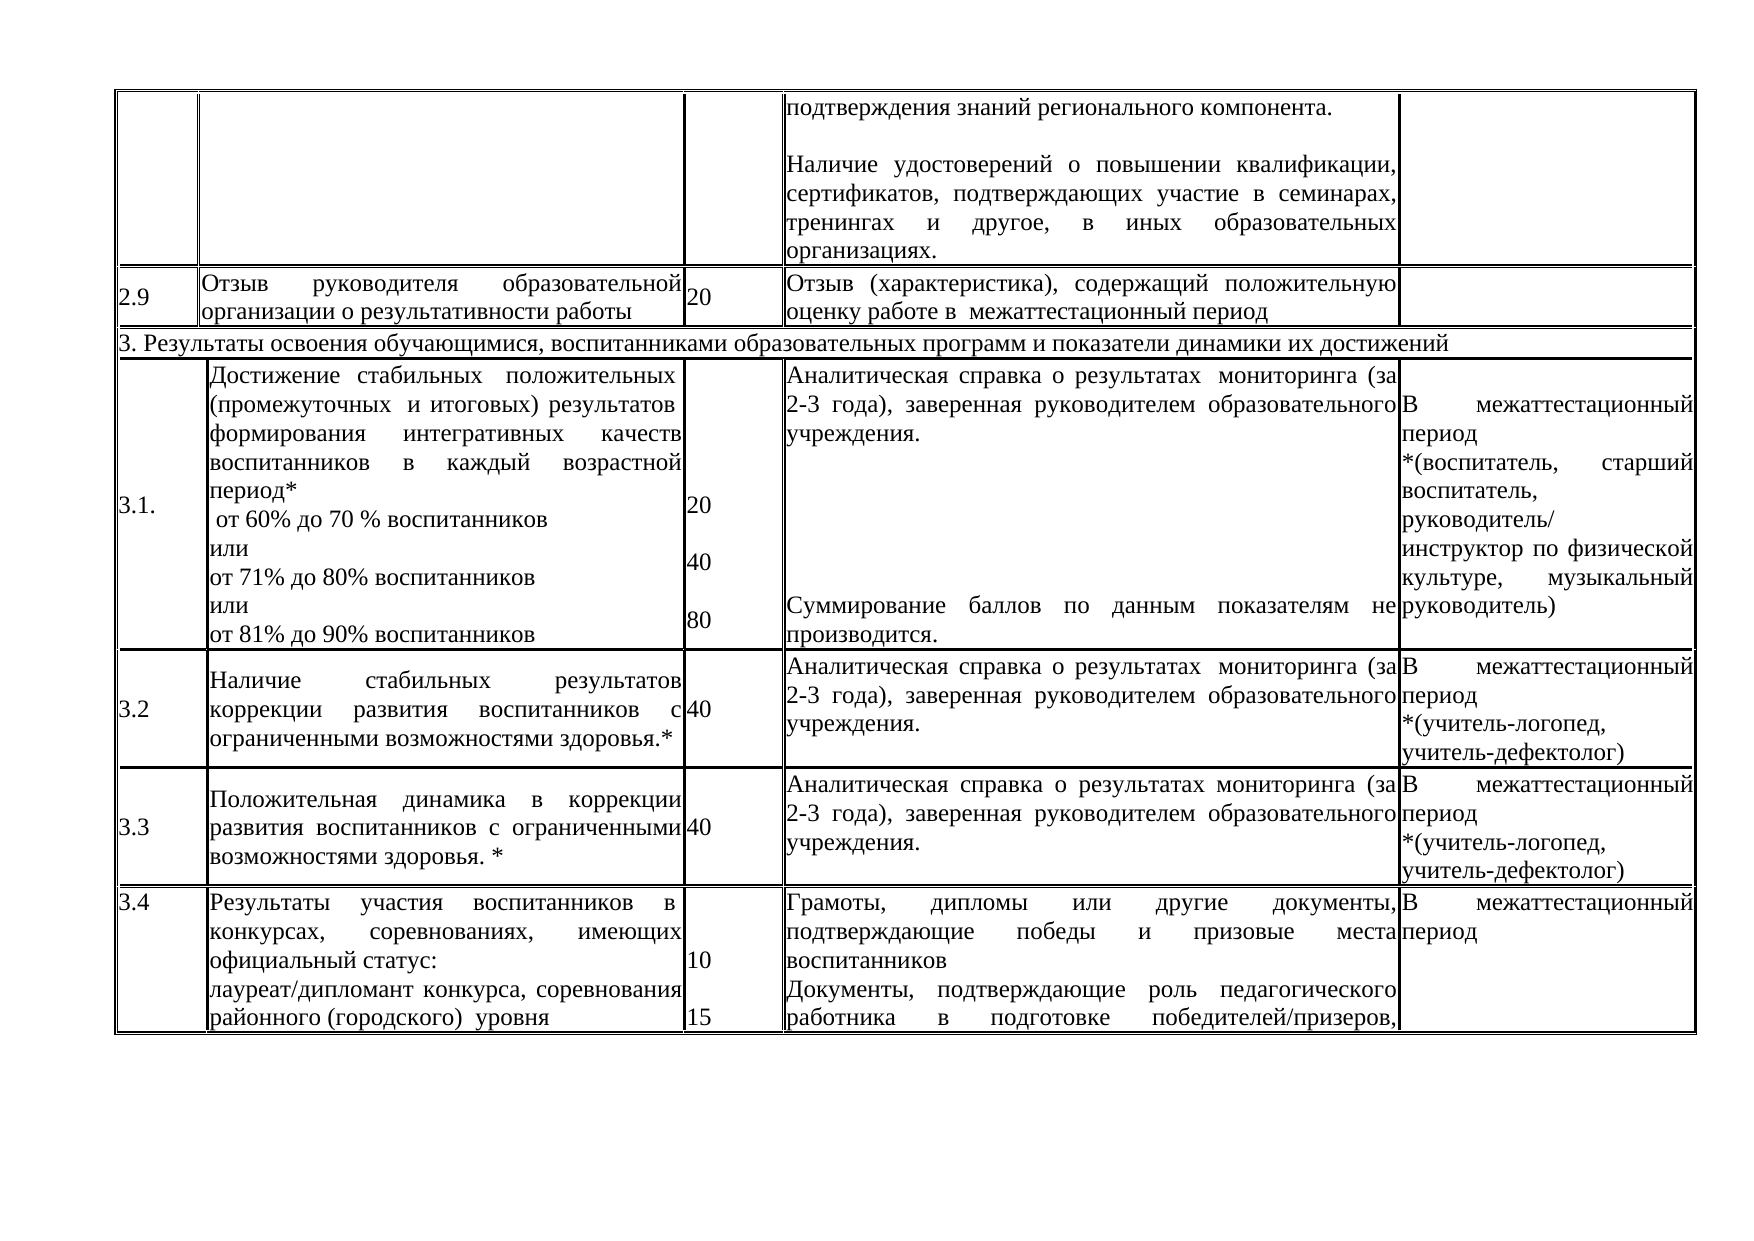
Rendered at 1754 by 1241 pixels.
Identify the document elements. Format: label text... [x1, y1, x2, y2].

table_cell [1399, 884, 1695, 1031]
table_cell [784, 92, 1399, 264]
table_cell В межаттестационный период *(учитель-логопед, учитель-дефектолог) [1401, 766, 1694, 884]
table_cell 20 [686, 268, 782, 325]
table_cell 40 [686, 651, 782, 766]
table_cell Положительная динамика в коррекции развития воспитанников с ограниченными возможностями здоровья. * [209, 769, 683, 884]
table_cell [1401, 264, 1695, 325]
table_cell 25 5 [684, 90, 784, 264]
table_cell 3. Результаты освоения обучающимися, воспитанниками образовательных программ и показатели динамики их достижений [118, 325, 1695, 357]
table_cell Наличие стабильных результатов коррекции развития воспитанников с ограниченными возможностями здоровья.* [209, 651, 683, 766]
table_cell Аналитическая справка о результатах мониторинга (за 2-3 года), заверенная руководителем образовательного учреждения. [786, 769, 1398, 884]
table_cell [784, 888, 1399, 1031]
table_cell Отзыв руководителя образовательной организации о результативности работы [200, 268, 683, 325]
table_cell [1399, 92, 1694, 264]
table_cell 40 [686, 769, 782, 884]
table_cell 3.4 [118, 884, 207, 1031]
table_cell Аналитическая справка о результатах мониторинга (за 2-3 года), заверенная руководителем образовательного учреждения. [786, 651, 1398, 766]
table_cell 3.3 [118, 766, 206, 884]
table_cell 2.9 [118, 264, 197, 325]
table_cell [684, 884, 784, 1031]
table_cell Достижение стабильных положительных (промежуточных и итоговых) результатов формирования интегративных качеств воспитанников в каждый возрастной период* от 60% до 70 % воспитанников или от 71% до 80% воспитанников или от 81% до 90% воспитанников [209, 360, 683, 648]
table_cell 3.1. [118, 357, 206, 648]
table_cell В межаттестационный период *(учитель-логопед, учитель-дефектолог) [1401, 648, 1696, 766]
table_cell В межаттестационный период *(воспитатель, старший воспитатель, руководитель/ инструктор по физической культуре, музыкальный руководитель) [1401, 357, 1694, 648]
table_cell 3.2 [116, 648, 206, 766]
table_cell 20 40 80 [686, 360, 782, 648]
table_cell 2.8 [118, 92, 199, 264]
table_cell Отзыв (характеристика), содержащий положительную оценку работе в межаттестационный период [786, 268, 1398, 325]
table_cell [199, 90, 684, 264]
table_cell Аналитическая справка о результатах мониторинга (за 2-3 года), заверенная руководителем образовательного учреждения. Суммирование баллов по данным показателям не производится. [786, 360, 1398, 648]
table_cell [207, 888, 684, 1031]
